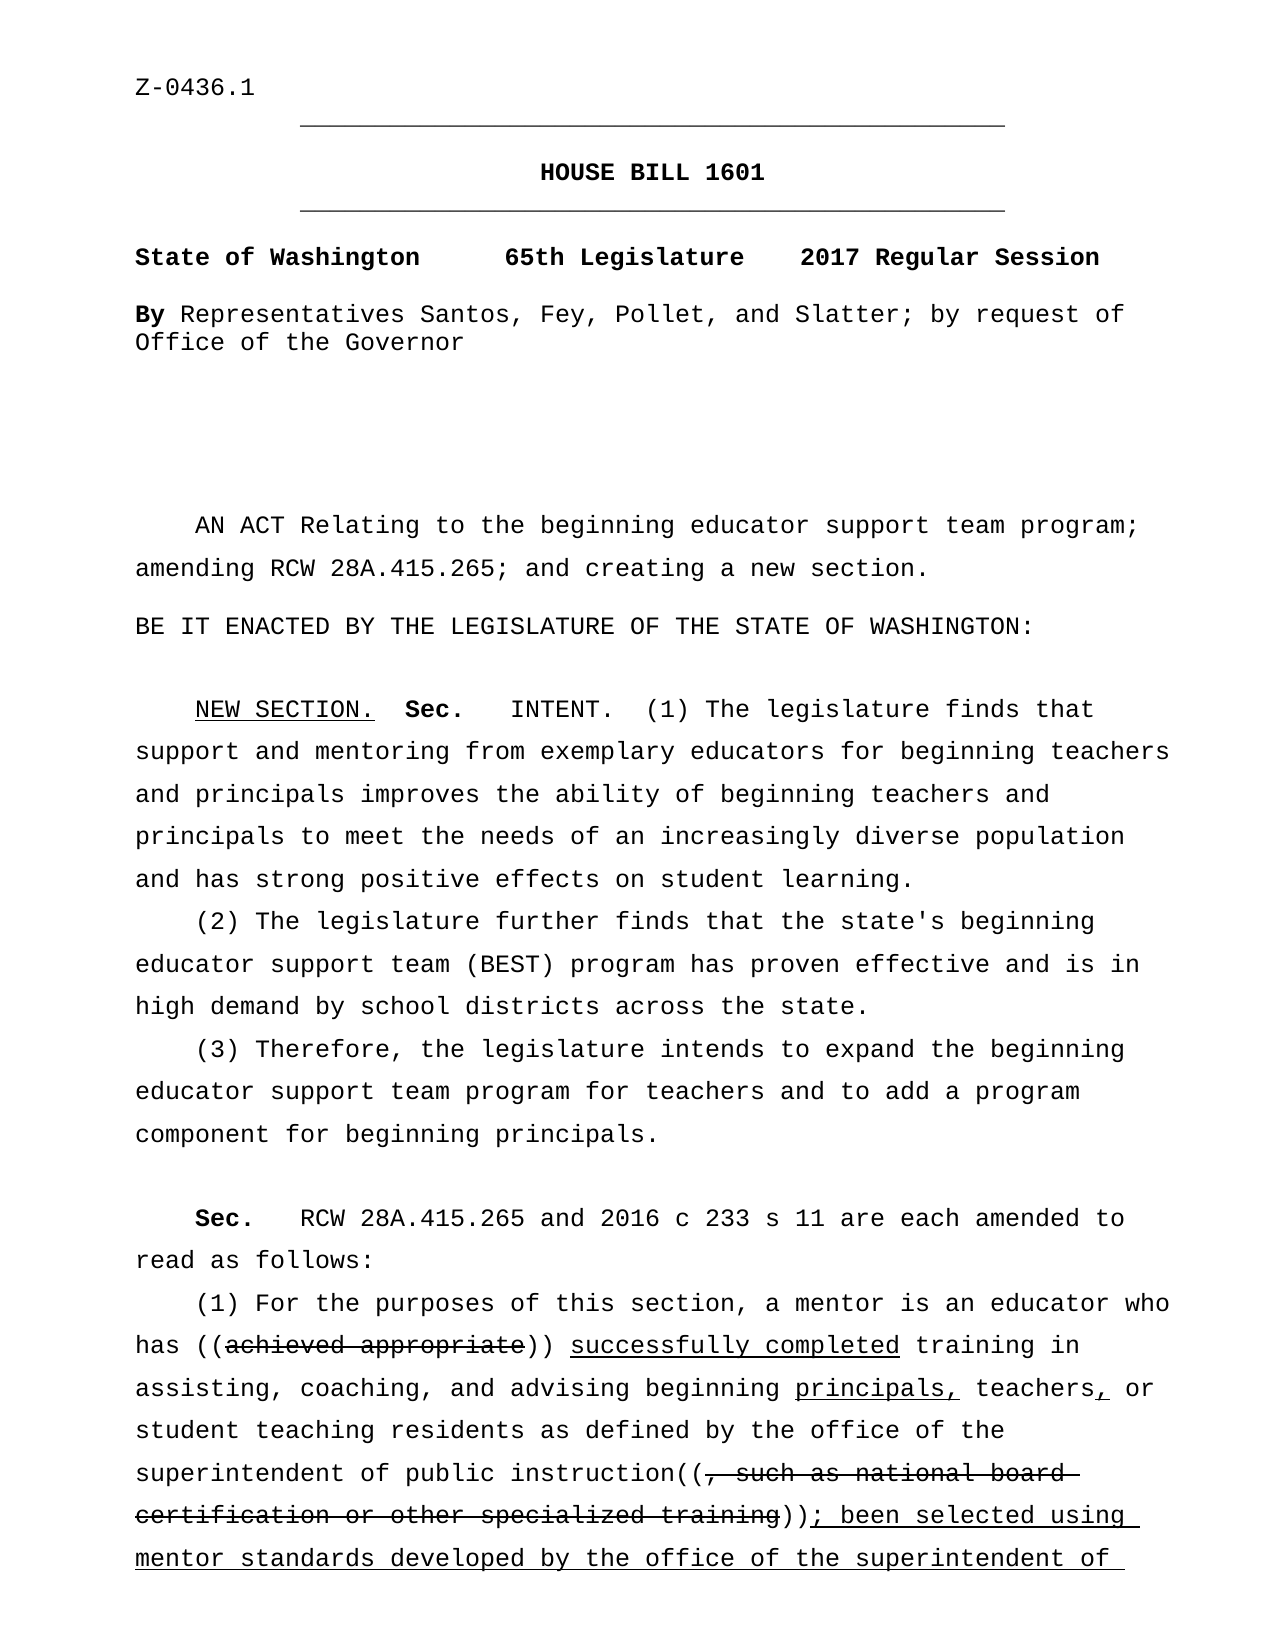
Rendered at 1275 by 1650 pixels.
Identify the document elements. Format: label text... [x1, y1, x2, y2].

text Sec. RCW 28A.415.265 and 2016 c 233 s 11 are each amended to read as follows: [135, 1192, 1170, 1277]
text _______________________________________________ [135, 103, 1170, 132]
text HOUSE BILL 1601 [135, 160, 1170, 188]
text AN ACT Relating to the beginning educator support team program; amending RCW 28A.415.265; and creating a new section. [135, 500, 1170, 585]
text _______________________________________________ [135, 188, 1170, 217]
text NEW SECTION. Sec. INTENT. (1) The legislature finds that support and mentoring from exemplary educators for beginning teachers and principals improves the ability of beginning teachers and principals to meet the needs of an increasingly diverse population and has strong positive effects on student learning. [135, 683, 1170, 896]
text Z-0436.1 [135, 75, 1170, 103]
text BE IT ENACTED BY THE LEGISLATURE OF THE STATE OF WASHINGTON: [135, 613, 1170, 642]
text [135, 1277, 1170, 1575]
text State of Washington 65th Legislature 2017 Regular Session [135, 245, 1170, 273]
text (2) The legislature further finds that the state's beginning educator support team (BEST) program has proven effective and is in high demand by school districts across the state. [135, 896, 1170, 1023]
text By Representatives Santos, Fey, Pollet, and Slatter; by request of Office of the Governor [135, 302, 1170, 358]
text (3) Therefore, the legislature intends to expand the beginning educator support team program for teachers and to add a program component for beginning principals. [135, 1023, 1170, 1151]
